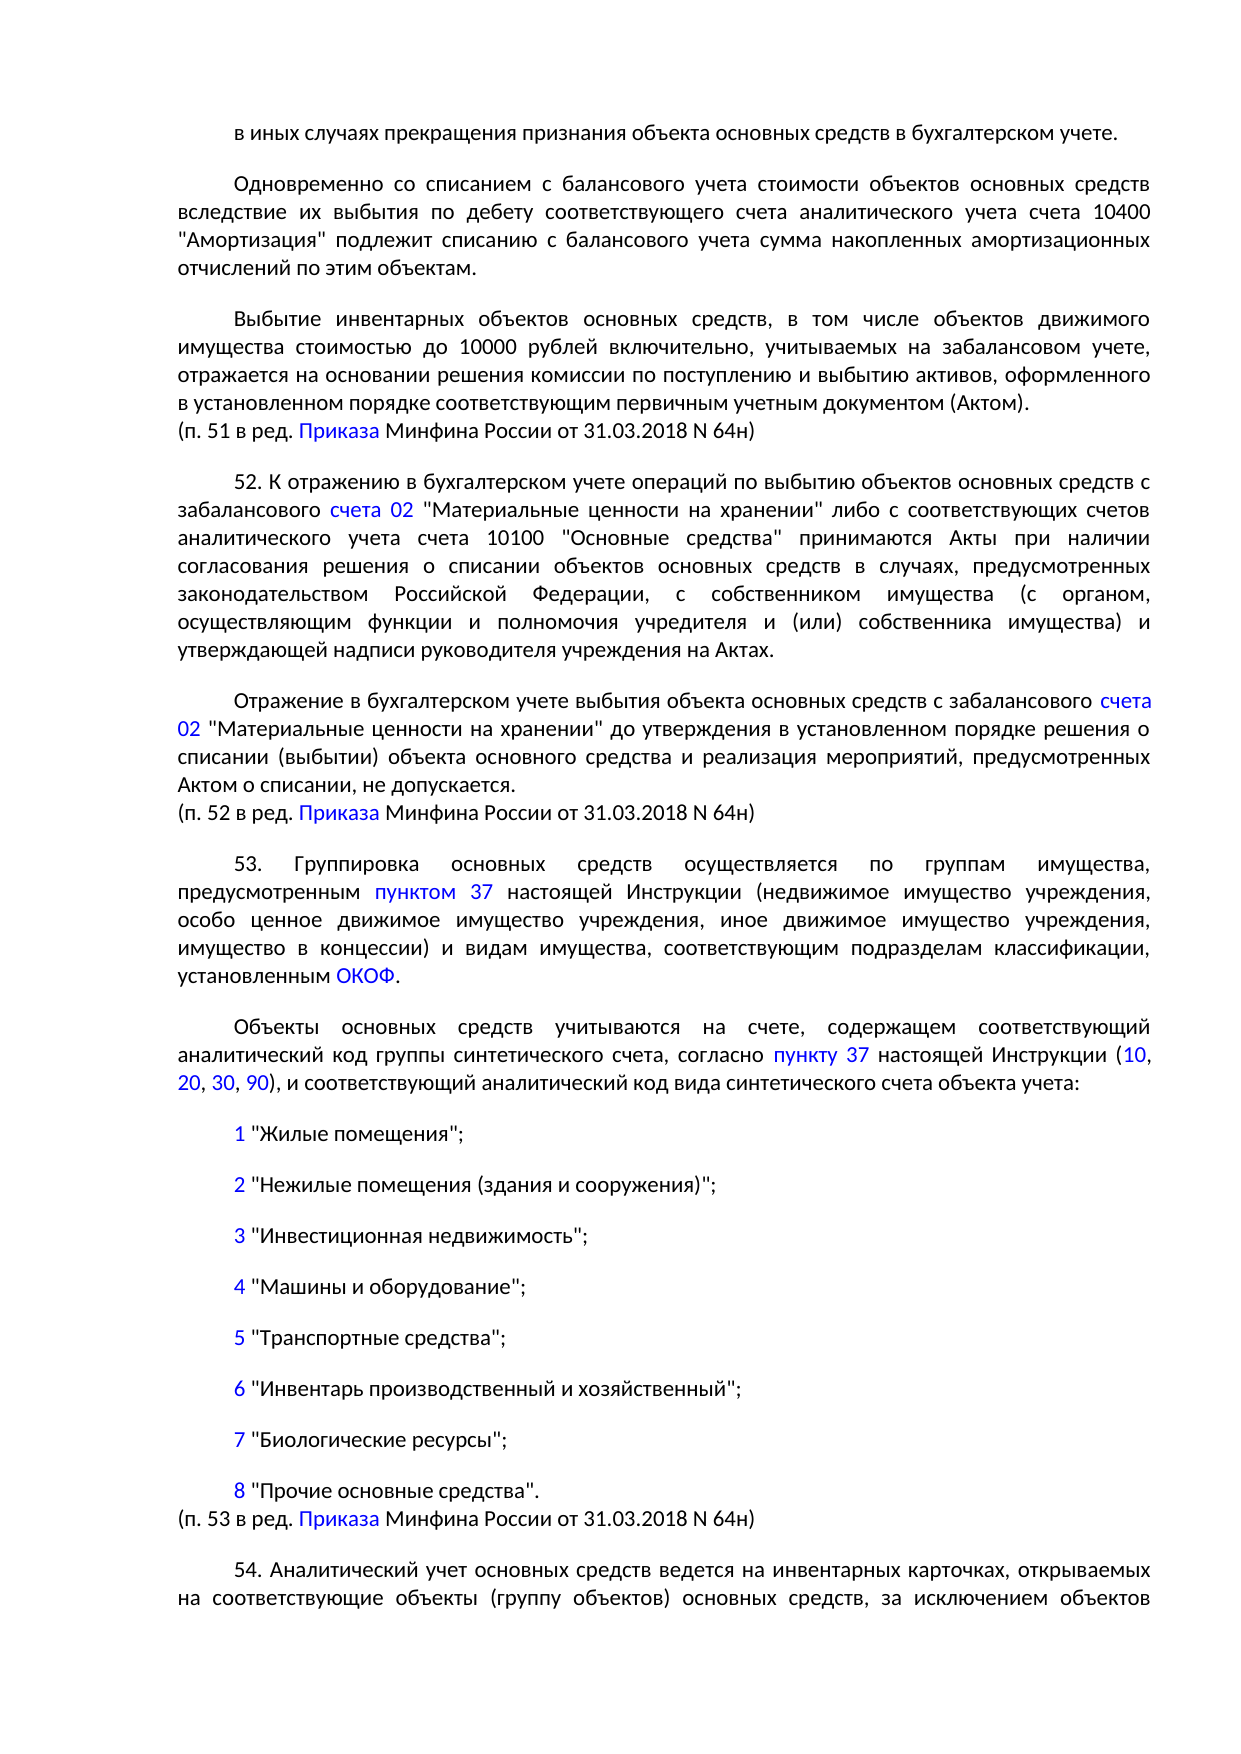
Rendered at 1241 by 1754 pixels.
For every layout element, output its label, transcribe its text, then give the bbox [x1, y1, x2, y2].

text (п. 52 в ред. Приказа Минфина России от 31.03.2018 N 64н) [177, 798, 1152, 826]
text (п. 53 в ред. Приказа Минфина России от 31.03.2018 N 64н) [177, 1504, 1152, 1532]
text 52. К отражению в бухгалтерском учете операций по выбытию объектов основных средств с забалансового счета 02 "Материальные ценности на хранении" либо с соответствующих счетов аналитического учета счета 10100 "Основные средства" принимаются Акты при наличии согласования решения о списании объектов основных средств в случаях, предусмотренных законодательством Российской Федерации, с собственником имущества (с органом, осуществляющим функции и полномочия учредителя и (или) собственника имущества) и утверждающей надписи руководителя учреждения на Актах. [177, 467, 1152, 663]
text Выбытие инвентарных объектов основных средств, в том числе объектов движимого имущества стоимостью до 10000 рублей включительно, учитываемых на забалансовом учете, отражается на основании решения комиссии по поступлению и выбытию активов, оформленного в установленном порядке соответствующим первичным учетным документом (Актом). [177, 304, 1152, 416]
text 3 "Инвестиционная недвижимость"; [177, 1221, 1152, 1249]
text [177, 1555, 1152, 1611]
text (п. 51 в ред. Приказа Минфина России от 31.03.2018 N 64н) [177, 416, 1152, 444]
text 6 "Инвентарь производственный и хозяйственный"; [177, 1374, 1152, 1402]
text 2 "Нежилые помещения (здания и сооружения)"; [177, 1170, 1152, 1198]
text в иных случаях прекращения признания объекта основных средств в бухгалтерском учете. [177, 118, 1152, 146]
text 8 "Прочие основные средства". [177, 1476, 1152, 1504]
text Отражение в бухгалтерском учете выбытия объекта основных средств с забалансового счета 02 "Материальные ценности на хранении" до утверждения в установленном порядке решения о списании (выбытии) объекта основного средства и реализация мероприятий, предусмотренных Актом о списании, не допускается. [177, 686, 1152, 798]
text Одновременно со списанием с балансового учета стоимости объектов основных средств вследствие их выбытия по дебету соответствующего счета аналитического учета счета 10400 "Амортизация" подлежит списанию с балансового учета сумма накопленных амортизационных отчислений по этим объектам. [177, 169, 1152, 281]
text 7 "Биологические ресурсы"; [177, 1425, 1152, 1453]
text 5 "Транспортные средства"; [177, 1323, 1152, 1351]
text Объекты основных средств учитываются на счете, содержащем соответствующий аналитический код группы синтетического счета, согласно пункту 37 настоящей Инструкции (10, 20, 30, 90), и соответствующий аналитический код вида синтетического счета объекта учета: [177, 1012, 1152, 1096]
text 1 "Жилые помещения"; [177, 1119, 1152, 1147]
text 53. Группировка основных средств осуществляется по группам имущества, предусмотренным пунктом 37 настоящей Инструкции (недвижимое имущество учреждения, особо ценное движимое имущество учреждения, иное движимое имущество учреждения, имущество в концессии) и видам имущества, соответствующим подразделам классификации, установленным ОКОФ. [177, 849, 1152, 989]
text 4 "Машины и оборудование"; [177, 1272, 1152, 1300]
